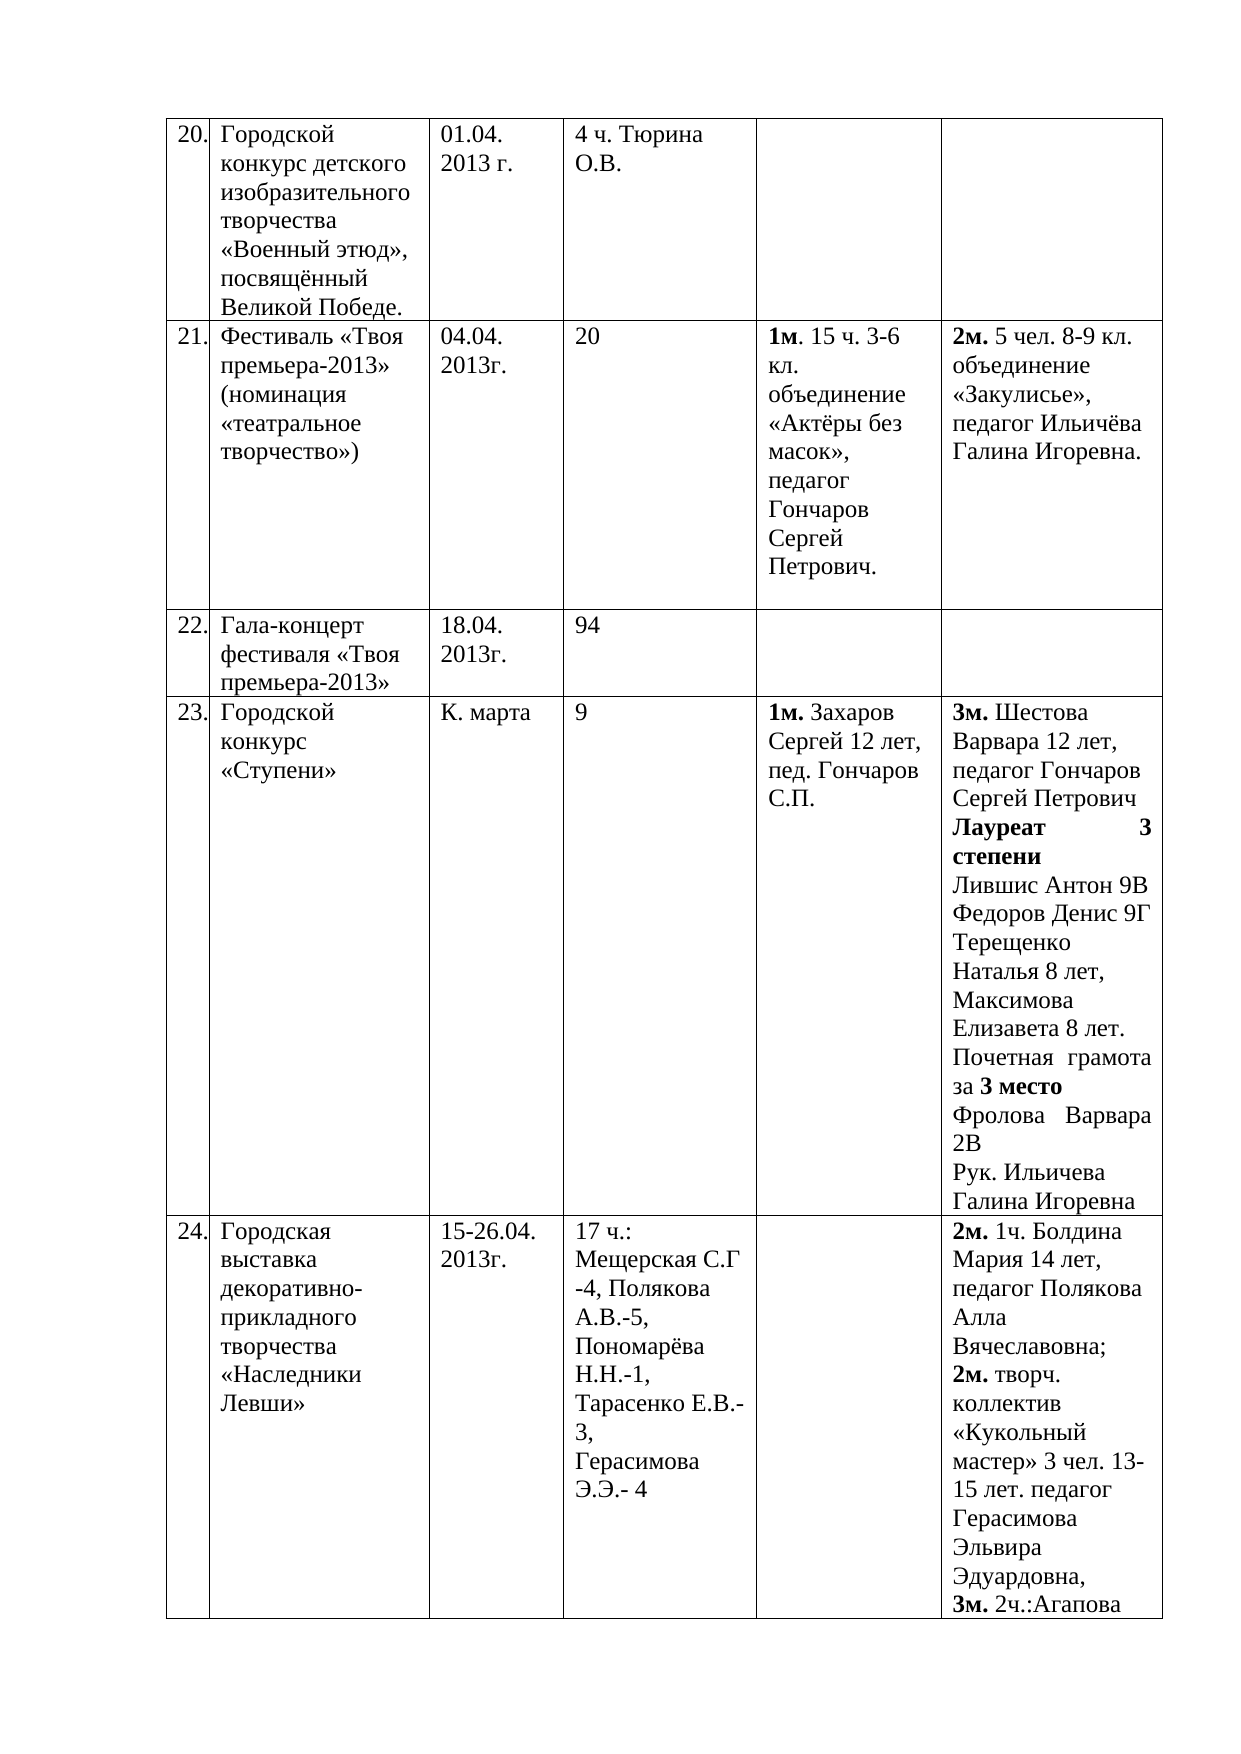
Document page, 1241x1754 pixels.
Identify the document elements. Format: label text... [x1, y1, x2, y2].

table_cell 94 [564, 610, 756, 696]
table_cell [757, 119, 941, 320]
table_cell 15-26.04. 2013г. [430, 1216, 563, 1618]
table_cell Гала-концерт фестиваля «Твоя премьера-2013» [210, 610, 429, 696]
table_cell 3м. Шестова Варвара 12 лет, педагог Гончаров Сергей Петрович Лауреат 3 степени Лившис Антон 9В Федоров Денис 9Г Терещенко Наталья 8 лет, Максимова Елизавета 8 лет. Почетная грамота за 3 место Фролова Варвара 2В Рук. Ильичева Галина Игоревна [942, 697, 1162, 1215]
table_cell 1м. Захаров Сергей 12 лет, пед. Гончаров С.П. [757, 697, 941, 1215]
table_cell 1м. 15 ч. 3-6 кл. объединение «Актёры без масок», педагог Гончаров Сергей Петрович. [757, 321, 941, 609]
table_cell Городской конкурс «Ступени» [210, 697, 429, 1215]
table_cell [167, 1216, 209, 1618]
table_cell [942, 1216, 1162, 1618]
table_cell [757, 610, 941, 696]
table_cell [942, 610, 1162, 696]
table_cell 20 [564, 321, 756, 609]
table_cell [564, 1216, 756, 1618]
table_cell [942, 119, 1162, 320]
table_cell Городской конкурс детского изобразительного творчества «Военный этюд», посвящённый Великой Победе. [210, 119, 429, 320]
table_cell [167, 697, 209, 1215]
table_cell 9 [564, 697, 756, 1215]
table_cell [757, 1216, 941, 1618]
table_cell 01.04. 2013 г. [430, 119, 563, 320]
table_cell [210, 1216, 429, 1618]
table_cell [167, 119, 209, 320]
table_cell 2м. 5 чел. 8-9 кл. объединение «Закулисье», педагог Ильичёва Галина Игоревна. [942, 321, 1162, 609]
table_cell 04.04. 2013г. [430, 321, 563, 609]
table_cell 18.04. 2013г. [430, 610, 563, 696]
table_cell К. марта [430, 697, 563, 1215]
table_cell Фестиваль «Твоя премьера-2013» (номинация «театральное творчество») [210, 321, 429, 609]
table_cell [167, 321, 209, 609]
table_cell [167, 610, 209, 696]
table_cell 4 ч. Тюрина О.В. [564, 119, 756, 320]
